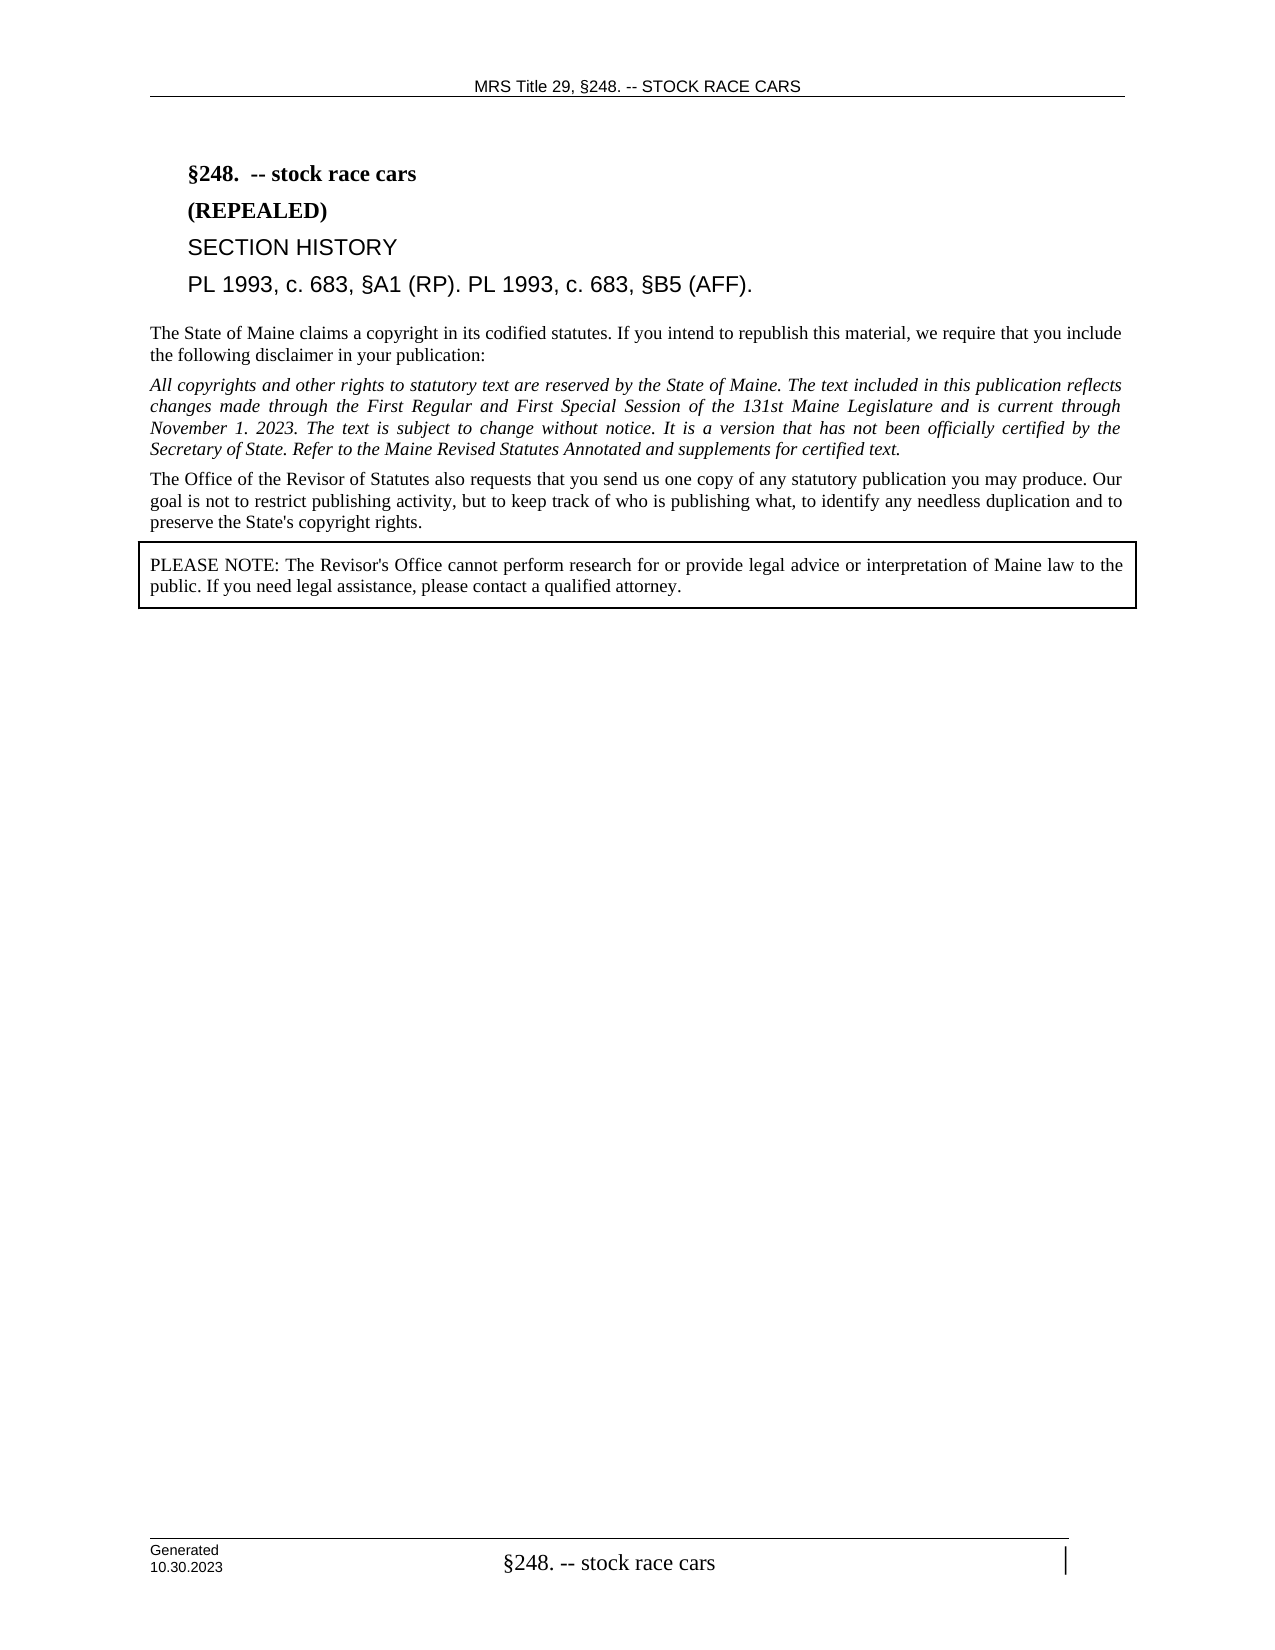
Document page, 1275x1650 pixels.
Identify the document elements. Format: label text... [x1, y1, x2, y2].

text PL 1993, c. 683, §A1 (RP). PL 1993, c. 683, §B5 (AFF). [187, 271, 1125, 297]
text The Office of the Revisor of Statutes also requests that you send us one copy of any statutory publication you may produce. Our goal is not to restrict publishing activity, but to keep track of who is publishing what, to identify any needless duplication and to preserve the State's copyright rights. [150, 468, 1125, 533]
text SECTION HISTORY [187, 234, 1125, 260]
text The State of Maine claims a copyright in its codified statutes. If you intend to republish this material, we require that you include the following disclaimer in your publication: [150, 322, 1125, 365]
text §248. -- stock race cars [187, 160, 1125, 187]
text All copyrights and other rights to statutory text are reserved by the State of Maine. The text included in this publication reflects changes made through the First Regular and First Special Session of the 131st Maine Legislature and is current through November 1. 2023 . The text is subject to change without notice. It is a version that has not been officially certified by the Secretary of State. Refer to the Maine Revised Statutes Annotated and supplements for certified text. [150, 373, 1125, 460]
text (REPEALED) [187, 197, 1125, 223]
text PLEASE NOTE: The Revisor's Office cannot perform research for or provide legal advice or interpretation of Maine law to the public. If you need legal assistance, please contact a qualified attorney. [140, 543, 1135, 607]
